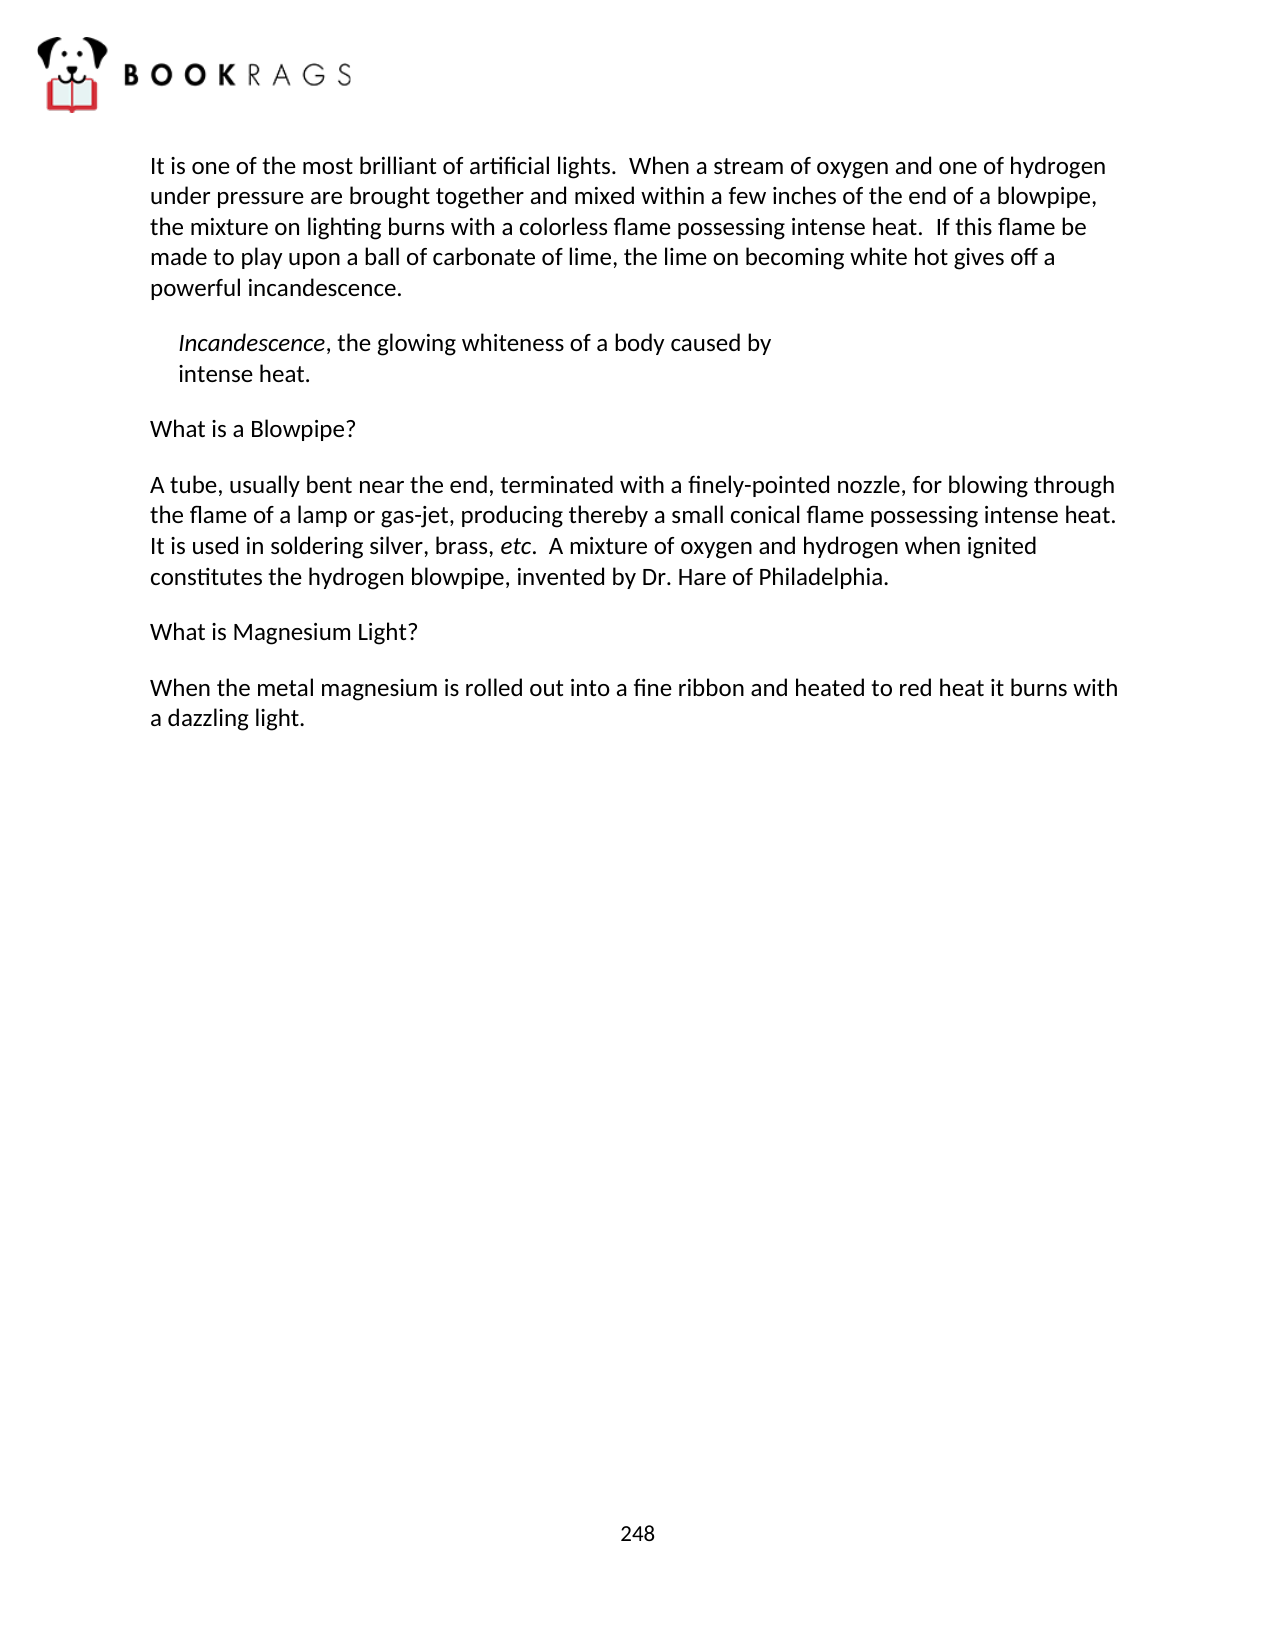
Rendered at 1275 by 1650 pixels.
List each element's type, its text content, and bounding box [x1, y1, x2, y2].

picture [37, 37, 351, 113]
text When the metal magnesium is rolled out into a fine ribbon and heated to red heat it burns with a dazzling light. [150, 672, 1125, 733]
text A tube, usually bent near the end, terminated with a finely-pointed nozzle, for blowing through the flame of a lamp or gas-jet, producing thereby a small conical flame possessing intense heat. It is used in soldering silver, brass, etc. A mixture of oxygen and hydrogen when ignited constitutes the hydrogen blowpipe, invented by Dr. Hare of Philadelphia. [150, 469, 1125, 591]
text What is a Blowpipe? [150, 414, 1125, 444]
text It is one of the most brilliant of artificial lights. When a stream of oxygen and one of hydrogen under pressure are brought together and mixed within a few inches of the end of a blowpipe, the mixture on lighting burns with a colorless flame possessing intense heat. If this flame be made to play upon a ball of carbonate of lime, the lime on becoming white hot gives off a powerful incandescence. [150, 150, 1125, 303]
text Incandescence, the glowing whiteness of a body caused by intense heat. [150, 328, 1125, 389]
text What is Magnesium Light? [150, 616, 1125, 647]
